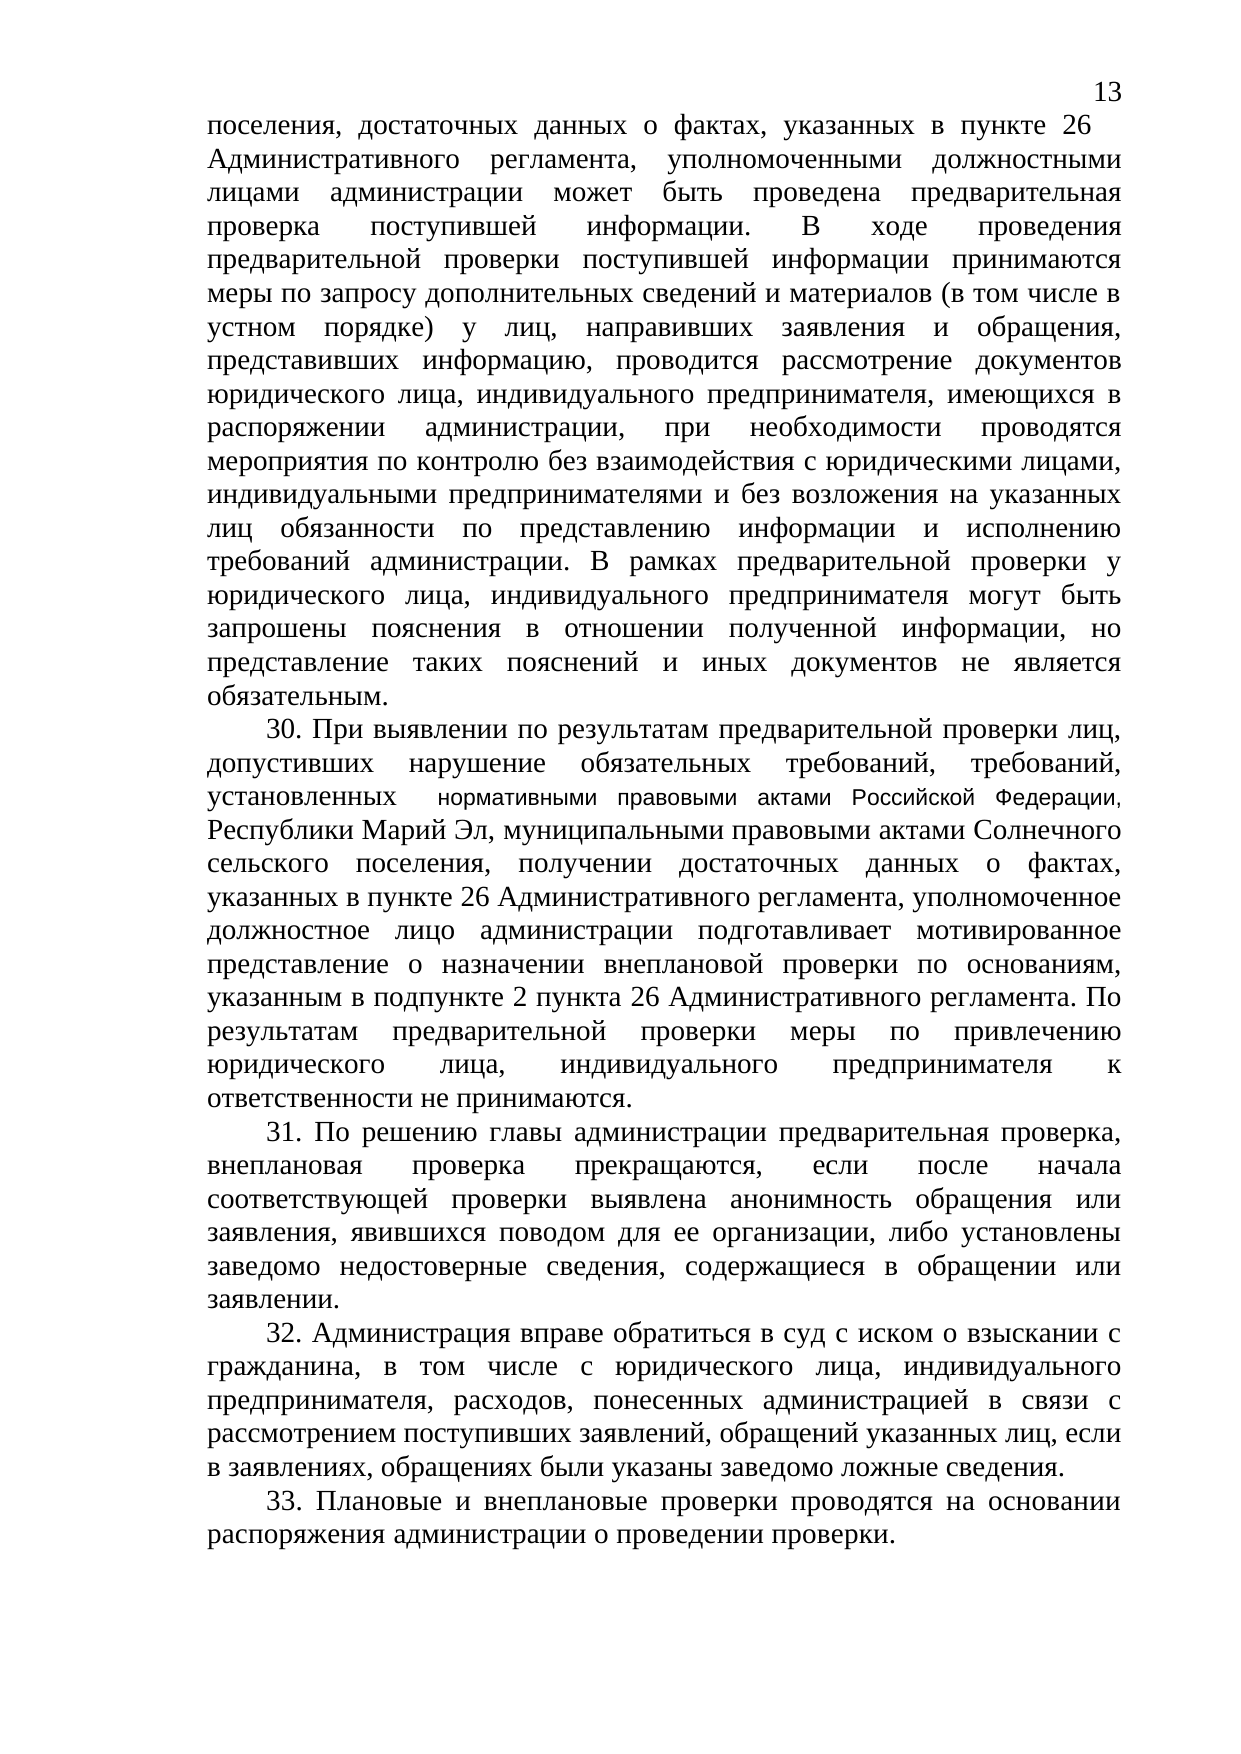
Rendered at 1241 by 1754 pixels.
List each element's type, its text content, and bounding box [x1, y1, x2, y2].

text 31. По решению главы администрации предварительная проверка, внеплановая проверка прекращаются, если после начала соответствующей проверки выявлена анонимность обращения или заявления, явившихся поводом для ее организации, либо установлены заведомо недостоверные сведения, содержащиеся в обращении или заявлении. [207, 1114, 1122, 1315]
text 30. При выявлении по результатам предварительной проверки лиц, допустивших нарушение обязательных требований, требований, установленных нормативными правовыми актами Российской Федерации, Республики Марий Эл, муниципальными правовыми актами Солнечного сельского поселения, получении достаточных данных о фактах, указанных в пункте 26 Административного регламента, уполномоченное должностное лицо администрации подготавливает мотивированное представление о назначении внеплановой проверки по основаниям, указанным в подпункте 2 пункта 26 Административного регламента. По результатам предварительной проверки меры по привлечению юридического лица, индивидуального предпринимателя к ответственности не принимаются. [207, 711, 1122, 1114]
text 32. Администрация вправе обратиться в суд с иском о взыскании с гражданина, в том числе с юридического лица, индивидуального предпринимателя, расходов, понесенных администрацией в связи с рассмотрением поступивших заявлений, обращений указанных лиц, если в заявлениях, обращениях были указаны заведомо ложные сведения. [207, 1315, 1122, 1483]
text 33. Плановые и внеплановые проверки проводятся на основании распоряжения администрации о проведении проверки. [207, 1483, 1122, 1550]
